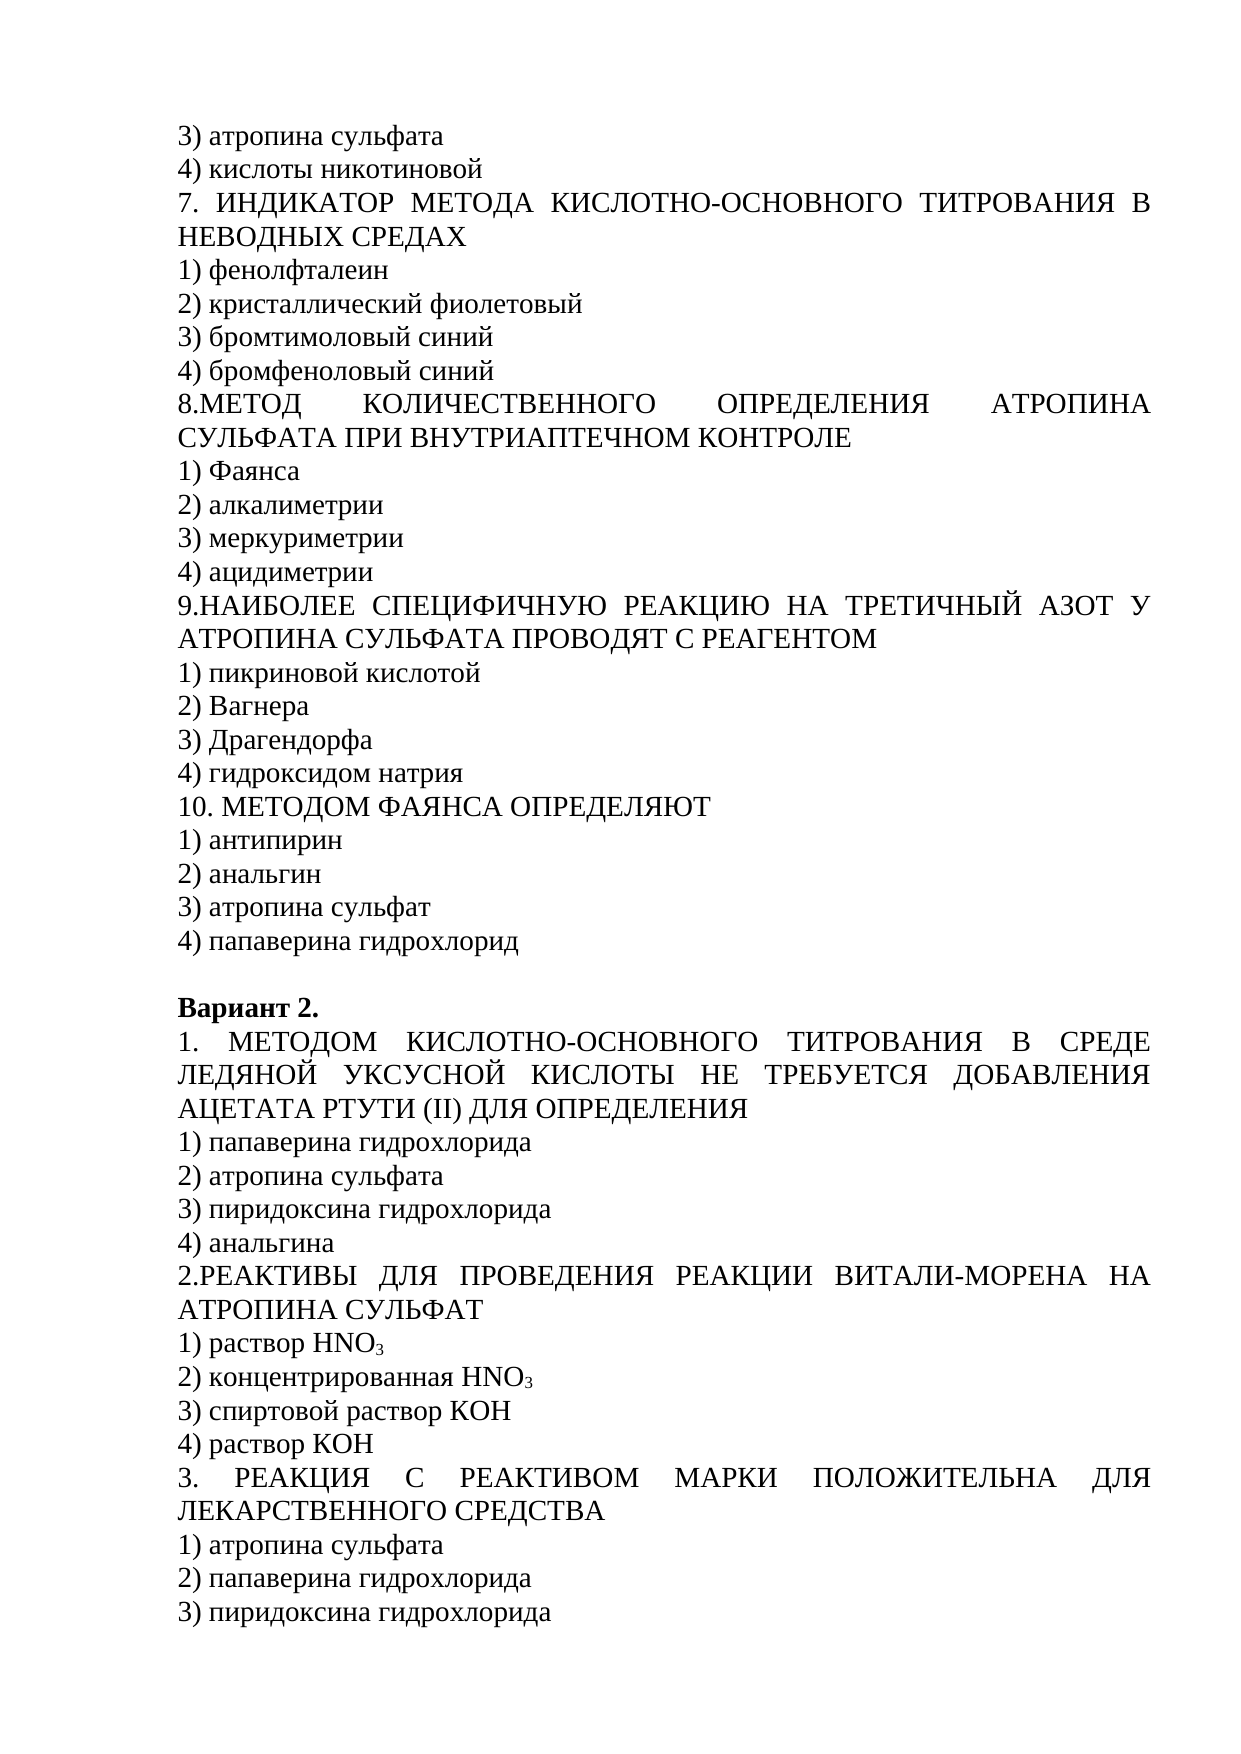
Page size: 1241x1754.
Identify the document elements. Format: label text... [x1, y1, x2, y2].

text 3. РЕАКЦИЯ С РЕАКТИВОМ МАРКИ ПОЛОЖИТЕЛЬНА ДЛЯ ЛЕКАРСТВЕННОГО СРЕДСТВА [177, 1460, 1152, 1527]
text 2) папаверина гидрохлорида [177, 1560, 1152, 1594]
text 10. МЕТОДОМ ФАЯНСА ОПРЕДЕЛЯЮТ [177, 789, 1152, 822]
text 3) атропина сульфата [177, 118, 1152, 152]
text 1. МЕТОДОМ КИСЛОТНО-ОСНОВНОГО ТИТРОВАНИЯ В СРЕДЕ ЛЕДЯНОЙ УКСУСНОЙ КИСЛОТЫ НЕ ТРЕБУЕТСЯ ДОБАВЛЕНИЯ АЦЕТАТА РТУТИ (II) ДЛЯ ОПРЕДЕЛЕНИЯ [177, 1024, 1152, 1124]
text 8.МЕТОД КОЛИЧЕСТВЕННОГО ОПРЕДЕЛЕНИЯ АТРОПИНА СУЛЬФАТА ПРИ ВНУТРИАПТЕЧНОМ КОНТРОЛЕ [177, 386, 1152, 453]
text 2.РЕАКТИВЫ ДЛЯ ПРОВЕДЕНИЯ РЕАКЦИИ ВИТАЛИ-МОРЕНА НА АТРОПИНА СУЛЬФАТ [177, 1258, 1152, 1326]
text 4) раствор КОН [177, 1426, 1152, 1460]
text 9.НАИБОЛЕЕ СПЕЦИФИЧНУЮ РЕАКЦИЮ НА ТРЕТИЧНЫЙ АЗОТ У АТРОПИНА СУЛЬФАТА ПРОВОДЯТ С РЕАГЕНТОМ [177, 588, 1152, 655]
text 1) раствор HNO3 [177, 1326, 1152, 1359]
text 4) ацидиметрии [177, 554, 1152, 588]
text 1) фенолфталеин [177, 252, 1152, 286]
text 3) бромтимоловый синий [177, 319, 1152, 353]
text 1) Фаянса [177, 453, 1152, 487]
text Вариант 2. [177, 990, 1152, 1024]
text 3) пиридоксина гидрохлорида [177, 1594, 1152, 1627]
text 1) атропина сульфата [177, 1527, 1152, 1560]
text 1) папаверина гидрохлорида [177, 1124, 1152, 1158]
text 7. ИНДИКАТОР МЕТОДА КИСЛОТНО-ОСНОВНОГО ТИТРОВАНИЯ В НЕВОДНЫХ СРЕДАХ [177, 185, 1152, 252]
text 4) анальгина [177, 1225, 1152, 1258]
text 4) кислоты никотиновой [177, 152, 1152, 185]
text 2) алкалиметрии [177, 487, 1152, 521]
text 2) атропина сульфата [177, 1158, 1152, 1191]
text 1) пикриновой кислотой [177, 655, 1152, 688]
text 4) бромфеноловый синий [177, 353, 1152, 386]
text 3) Драгендорфа [177, 722, 1152, 755]
text 1) антипирин [177, 822, 1152, 856]
text 2) концентрированная HNO3 [177, 1359, 1152, 1393]
text 3) спиртовой раствор КОН [177, 1393, 1152, 1426]
text 4) гидроксидом натрия [177, 755, 1152, 789]
text 2) кристаллический фиолетовый [177, 286, 1152, 319]
text 3) меркуриметрии [177, 521, 1152, 554]
text 3) атропина сульфат [177, 889, 1152, 923]
text 4) папаверина гидрохлорид [177, 923, 1152, 957]
text 3) пиридоксина гидрохлорида [177, 1191, 1152, 1225]
text 2) анальгин [177, 856, 1152, 889]
text 2) Вагнера [177, 688, 1152, 722]
